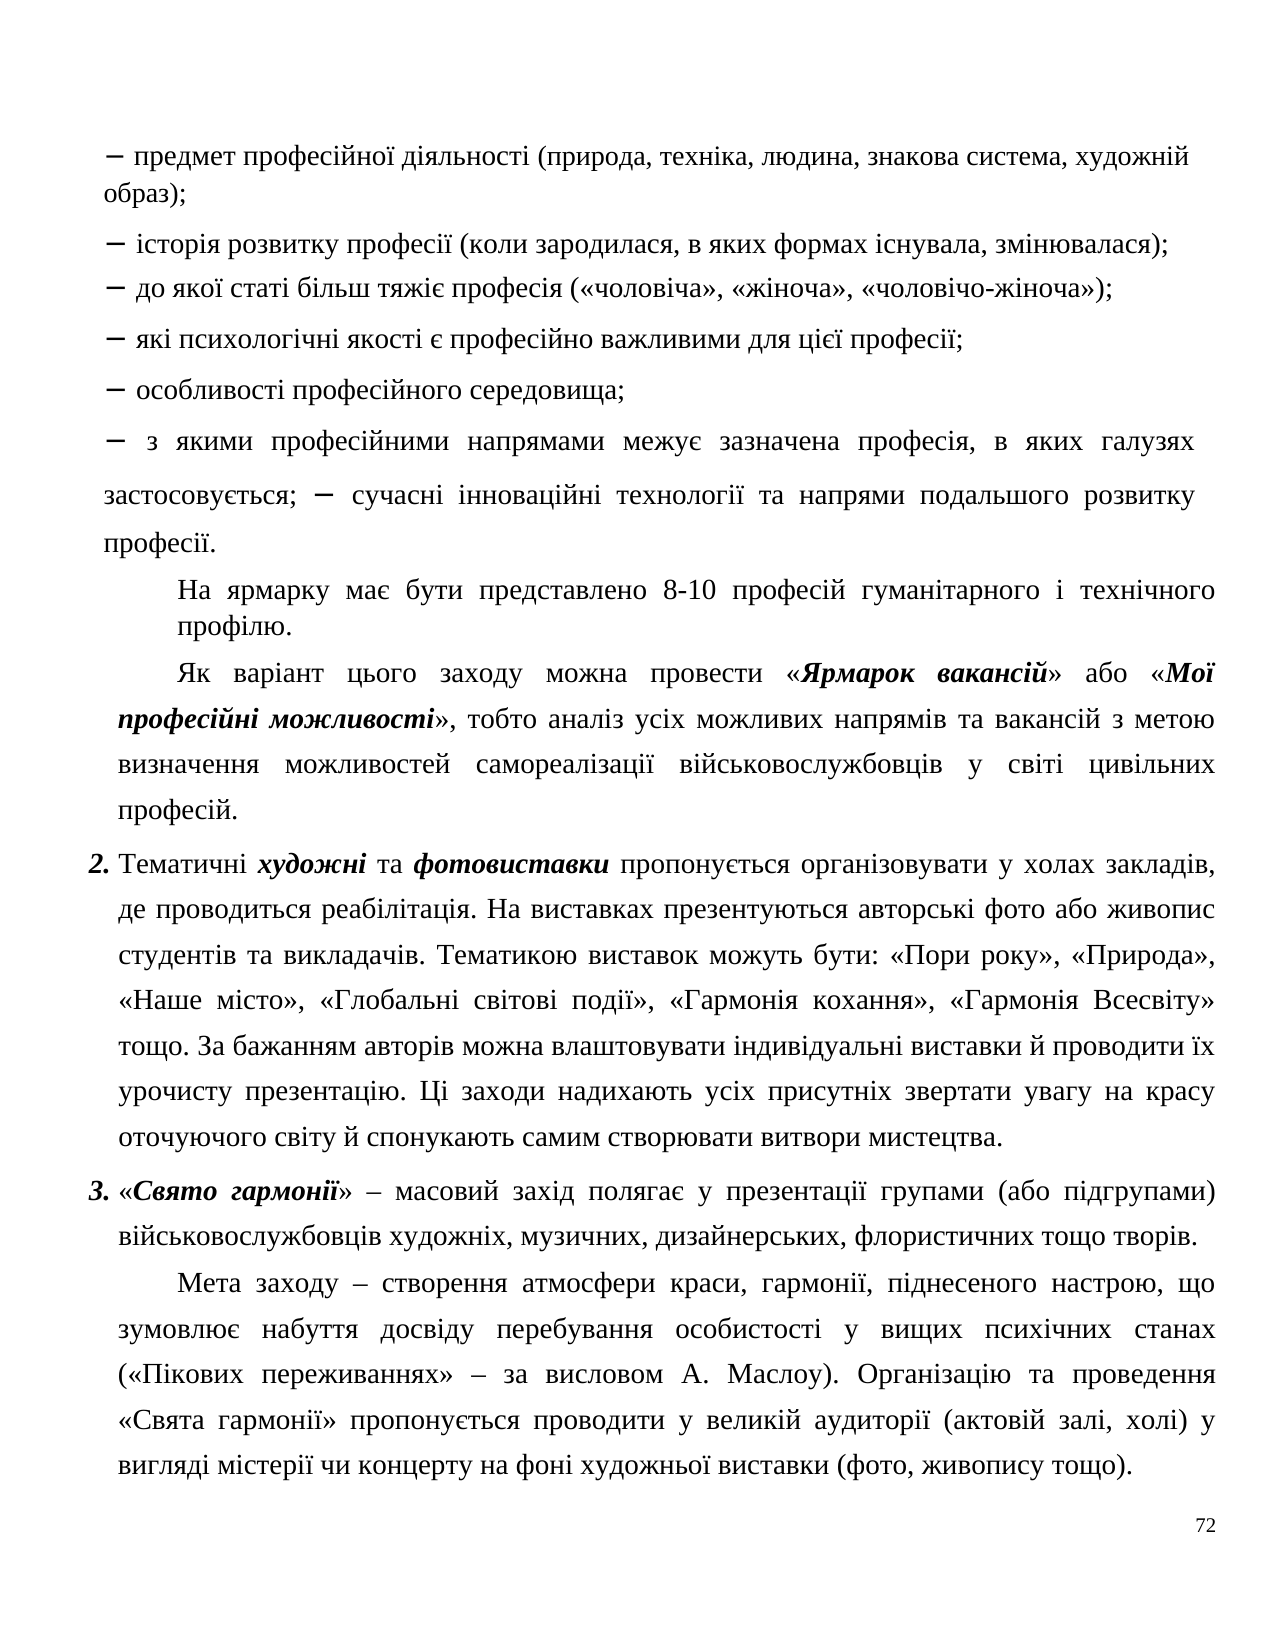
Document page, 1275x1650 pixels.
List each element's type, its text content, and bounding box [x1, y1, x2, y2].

text Як варіант цього заходу можна провести «Ярмарок вакансій» або «Мої професійні можливості», тобто аналіз усіх можливих напрямів та вакансій з метою визначення можливостей самореалізації військовослужбовців у світі цивільних професій. [118, 656, 1217, 826]
text − історія розвитку професії (коли зародилася, в яких формах існувала, змінювалася); [103, 222, 1217, 262]
text − особливості професійного середовища; [103, 368, 1217, 408]
text − до якої статі більш тяжіє професія («чоловіча», «жіноча», «чоловічо-жіноча»); [103, 266, 1217, 306]
text − з якими професійними напрямами межує зазначена професія, в яких галузях застосовується; − сучасні інноваційні технології та напрями подальшого розвитку професії. [103, 419, 1196, 559]
text На ярмарку має бути представлено 8-10 професій гуманітарного і технічного профілю. [177, 572, 1217, 642]
text − предмет професійної діяльності (природа, техніка, людина, знакова система, художній образ); [103, 136, 1235, 208]
text − які психологічні якості є професійно важливими для цієї професії; [103, 317, 1217, 357]
list Тематичні художні та фотовиставки пропонується організовувати у холах закладів, де проводиться реабілітація. На виставках презентуються авторські фото або живопис студентів та викладачів. Тематикою виставок можуть бути: «Пори року», «Природа», «Наше місто», «Глобальні світові події», «Гармонія кохання», «Гармонія Всесвіту» тощо. За бажанням авторів можна влаштовувати індивідуальні виставки й проводити їх урочисту презентацію. Ці заходи надихають усіх присутніх звертати увагу на красу оточуючого світу й спонукають самим створювати витвори мистецтва. [88, 846, 1217, 1153]
text Мета заходу – створення атмосфери краси, гармонії, піднесеного настрою, що зумовлює набуття досвіду перебування особистості у вищих психічних станах («Пікових переживаннях» – за висловом А. Маслоу). Організацію та проведення «Свята гармонії» пропонується проводити у великій аудиторії (актовій залі, холі) у вигляді містерії чи концерту на фоні художньої виставки (фото, живопису тощо). [118, 1265, 1217, 1481]
list «Свято гармонії» – масовий захід полягає у презентації групами (або підгрупами) військовослужбовців художніх, музичних, дизайнерських, флористичних тощо творів. [88, 1173, 1217, 1252]
